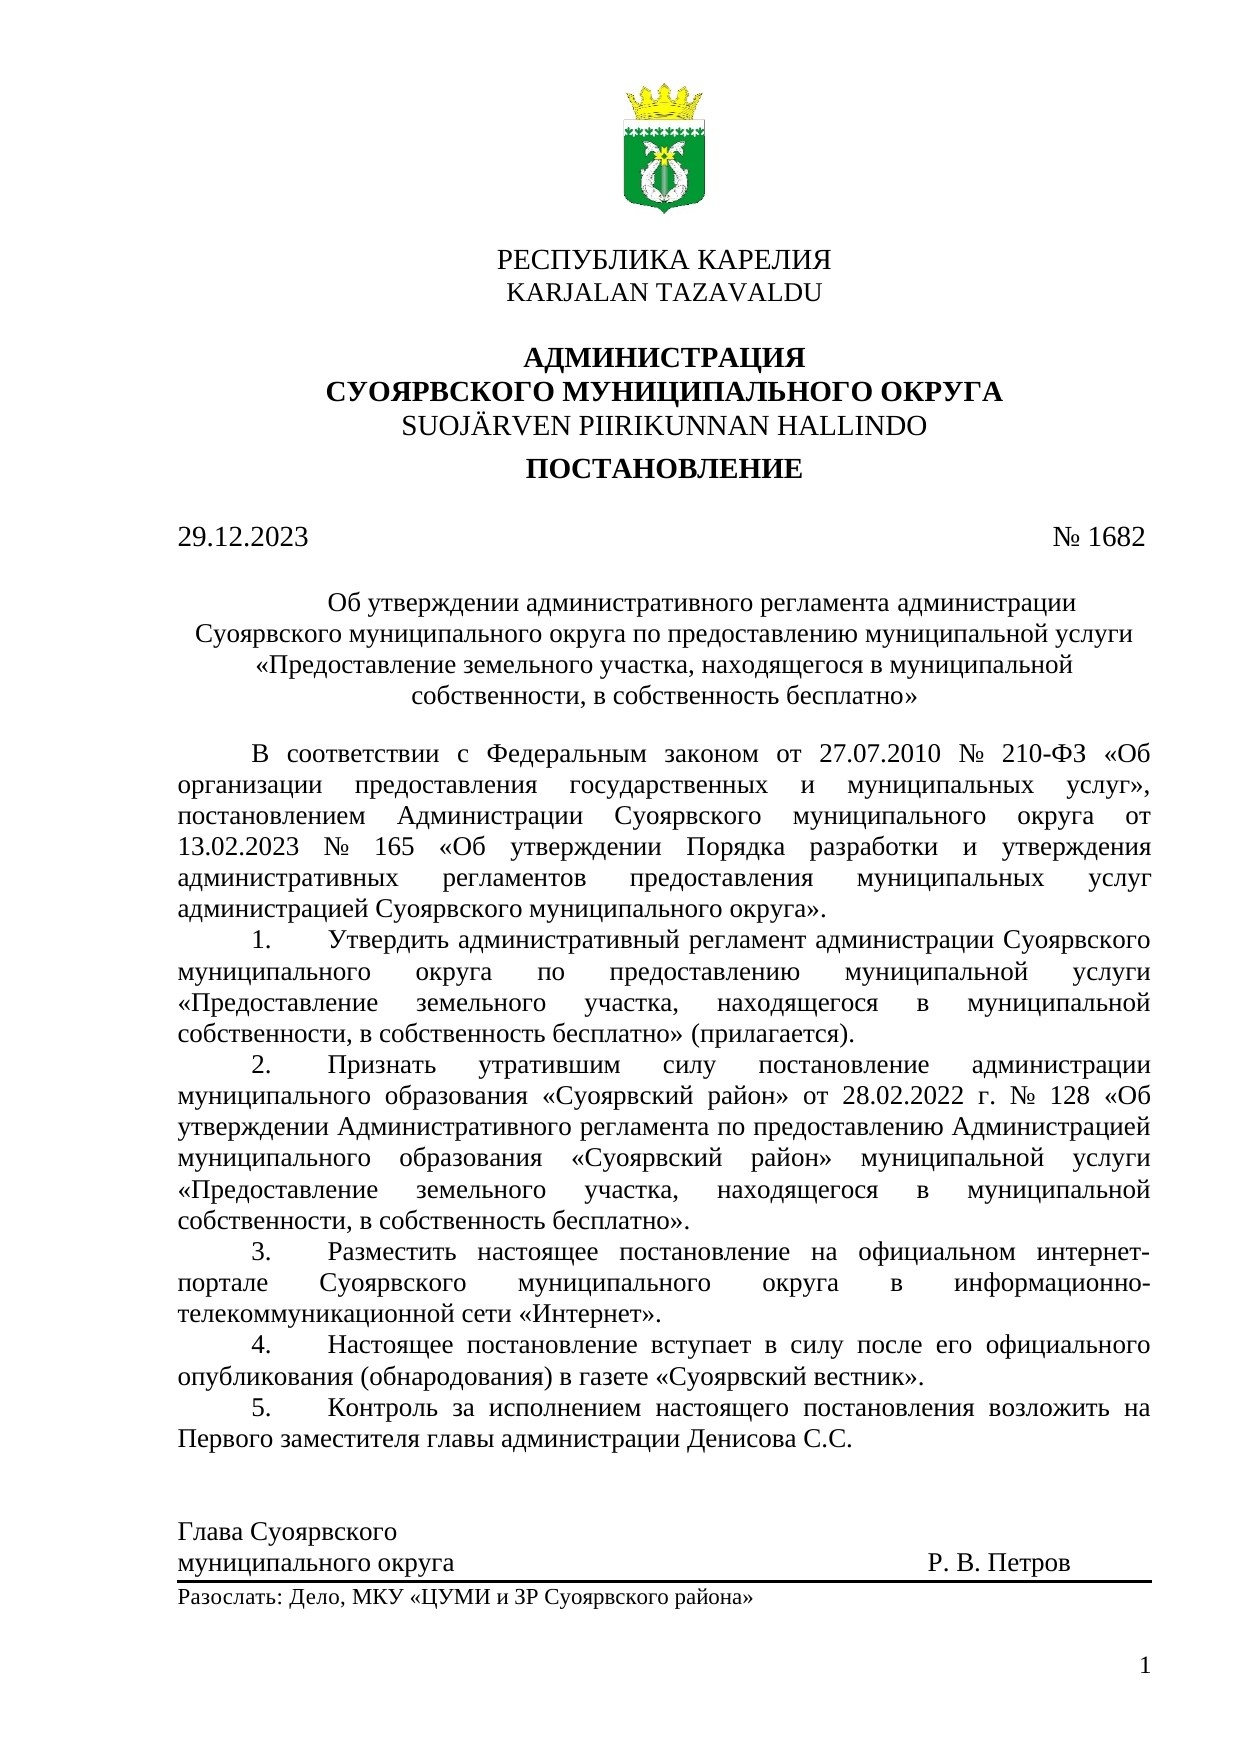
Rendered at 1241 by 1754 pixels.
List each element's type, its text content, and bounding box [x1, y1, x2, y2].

list Признать утратившим силу постановление администрации муниципального образования «Суоярвский район» от 28.02.2022 г. № 128 «Об утверждении Административного регламента по предоставлению Администрацией муниципального образования «Суоярвский район» муниципальной услуги «Предоставление земельного участка, находящегося в муниципальной собственности, в собственность бесплатно». [177, 1048, 1152, 1235]
picture [623, 83, 705, 214]
text ПОСТАНОВЛЕНИЕ [177, 452, 1152, 485]
text муниципального округа Р. В. Петров [177, 1546, 1152, 1580]
list Настоящее постановление вступает в силу после его официального опубликования (обнародования) в газете «Суоярвский вестник». [177, 1328, 1152, 1391]
text Разослать: Дело, МКУ «ЦУМИ и ЗР Суоярвского района» [177, 1583, 1152, 1609]
text РЕСПУБЛИКА КАРЕЛИЯ [177, 242, 1152, 276]
text KARJALAN TAZAVALDU [177, 276, 1152, 307]
list Разместить настоящее постановление на официальном интернет-портале Суоярвского муниципального округа в информационно-телекоммуникационной сети «Интернет». [177, 1235, 1152, 1328]
text АДМИНИСТРАЦИЯ [177, 341, 1152, 374]
list Утвердить административный регламент администрации Суоярвского муниципального округа по предоставлению муниципальной услуги «Предоставление земельного участка, находящегося в муниципальной собственности, в собственность бесплатно» (прилагается). [177, 923, 1152, 1048]
text 29.12.2023 № 1682 [177, 519, 1152, 552]
text Об утверждении административного регламента администрации Суоярвского муниципального округа по предоставлению муниципальной услуги «Предоставление земельного участка, находящегося в муниципальной собственности, в собственность бесплатно» [177, 586, 1152, 710]
list Контроль за исполнением настоящего постановления возложить на Первого заместителя главы администрации Денисова С.С. [177, 1391, 1152, 1453]
text В соответствии с Федеральным законом от 27.07.2010 № 210-ФЗ «Об организации предоставления государственных и муниципальных услуг», постановлением Администрации Суоярвского муниципального округа от 13.02.2023 № 165 «Об утверждении Порядка разработки и утверждения административных регламентов предоставления муниципальных услуг администрацией Суоярвского муниципального округа». [177, 737, 1152, 923]
text SUOJÄRVEN PIIRIKUNNAN HALLINDO [177, 408, 1152, 441]
text Глава Суоярвского [177, 1515, 1152, 1546]
text СУОЯРВСКОГО МУНИЦИПАЛЬНОГО ОКРУГА [177, 374, 1152, 408]
